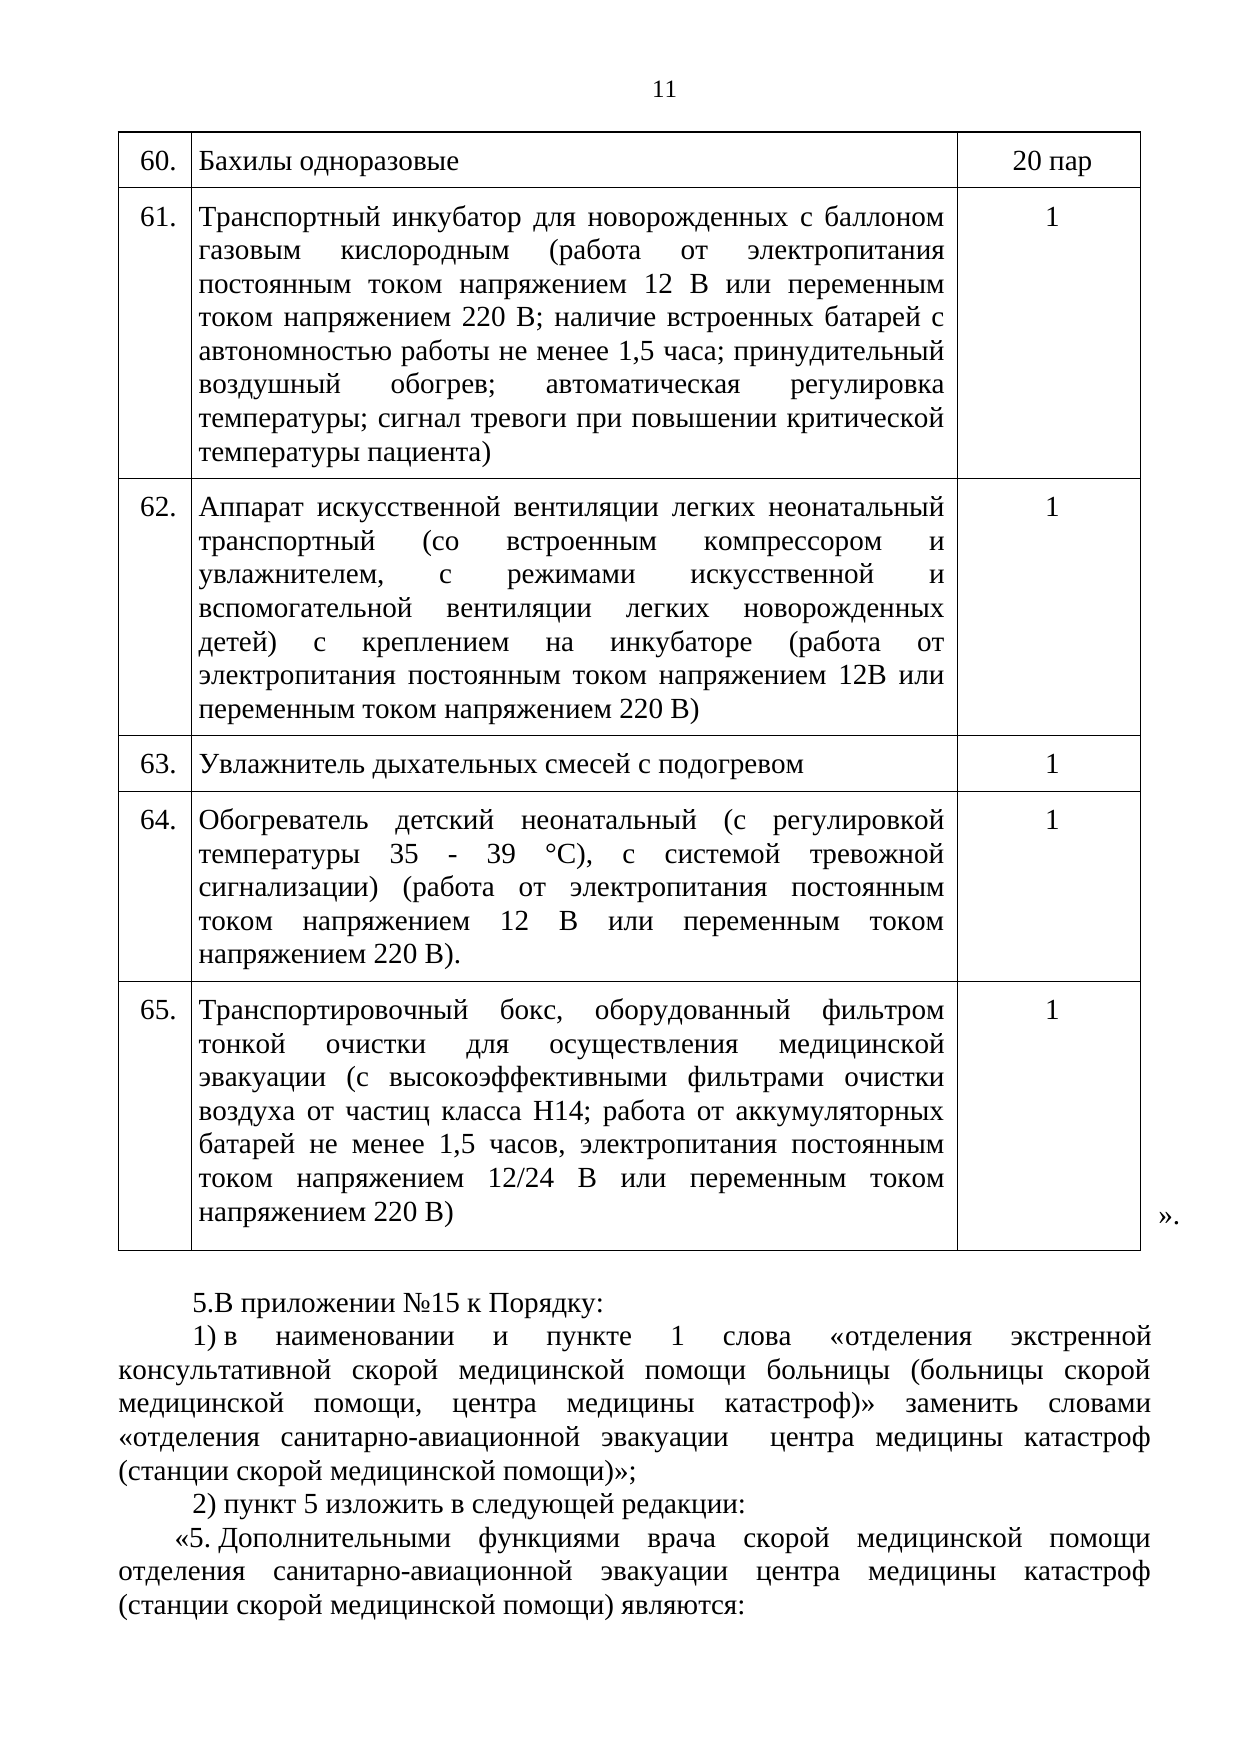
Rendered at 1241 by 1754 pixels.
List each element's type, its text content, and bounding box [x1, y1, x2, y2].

text 2) пункт 5 изложить в следующей редакции: [118, 1486, 1152, 1520]
table_cell Увлажнитель дыхательных смесей с подогревом [192, 736, 957, 791]
text 5.В приложении №15 к Порядку: [118, 1285, 1152, 1318]
table_cell 65. [119, 982, 191, 1250]
table_cell Аппарат искусственной вентиляции легких неонатальный транспортный (со встроенным компрессором и увлажнителем, с режимами искусственной и вспомогательной вентиляции легких новорожденных детей) с креплением на инкубаторе (работа от электропитания постоянным током напряжением 12В или переменным током напряжением 220 В) [192, 479, 957, 735]
table_cell 1 [958, 982, 1140, 1250]
table_cell 1 [958, 479, 1140, 735]
text «5. Дополнительными функциями врача скорой медицинской помощи отделения санитарно-авиационной эвакуации центра медицины катастроф (станции скорой медицинской помощи) являются: [118, 1520, 1152, 1620]
table_cell Обогреватель детский неонатальный (с регулировкой температуры 35 - 39 °C), с системой тревожной сигнализации) (работа от электропитания постоянным током напряжением 12 В или переменным током напряжением 220 В). [192, 792, 957, 981]
table_cell 60. [119, 133, 191, 187]
table_cell 1 [958, 736, 1140, 791]
table_cell 63. [119, 736, 191, 791]
text 1) в наименовании и пункте 1 слова «отделения экстренной консультативной скорой медицинской помощи больницы (больницы скорой медицинской помощи, центра медицины катастроф)» заменить словами «отделения санитарно-авиационной эвакуации центра медицины катастроф (станции скорой медицинской помощи)»; [118, 1318, 1152, 1486]
table_cell 1 [958, 188, 1140, 478]
table_cell Транспортировочный бокс, оборудованный фильтром тонкой очистки для осуществления медицинской эвакуации (с высокоэффективными фильтрами очистки воздуха от частиц класса H14; работа от аккумуляторных батарей не менее 1,5 часов, электропитания постоянным током напряжением 12/24 В или переменным током напряжением 220 В) [192, 982, 957, 1250]
table_cell Транспортный инкубатор для новорожденных с баллоном газовым кислородным (работа от электропитания постоянным током напряжением 12 В или переменным током напряжением 220 В; наличие встроенных батарей с автономностью работы не менее 1,5 часа; принудительный воздушный обогрев; автоматическая регулировка температуры; сигнал тревоги при повышении критической температуры пациента) [192, 188, 957, 478]
table_cell 20 пар [958, 133, 1140, 187]
table_cell 62. [119, 479, 191, 735]
table_cell Бахилы одноразовые [192, 133, 957, 187]
table_cell 1 [958, 792, 1140, 981]
table_cell 64. [119, 792, 191, 981]
table_cell 61. [119, 188, 191, 478]
